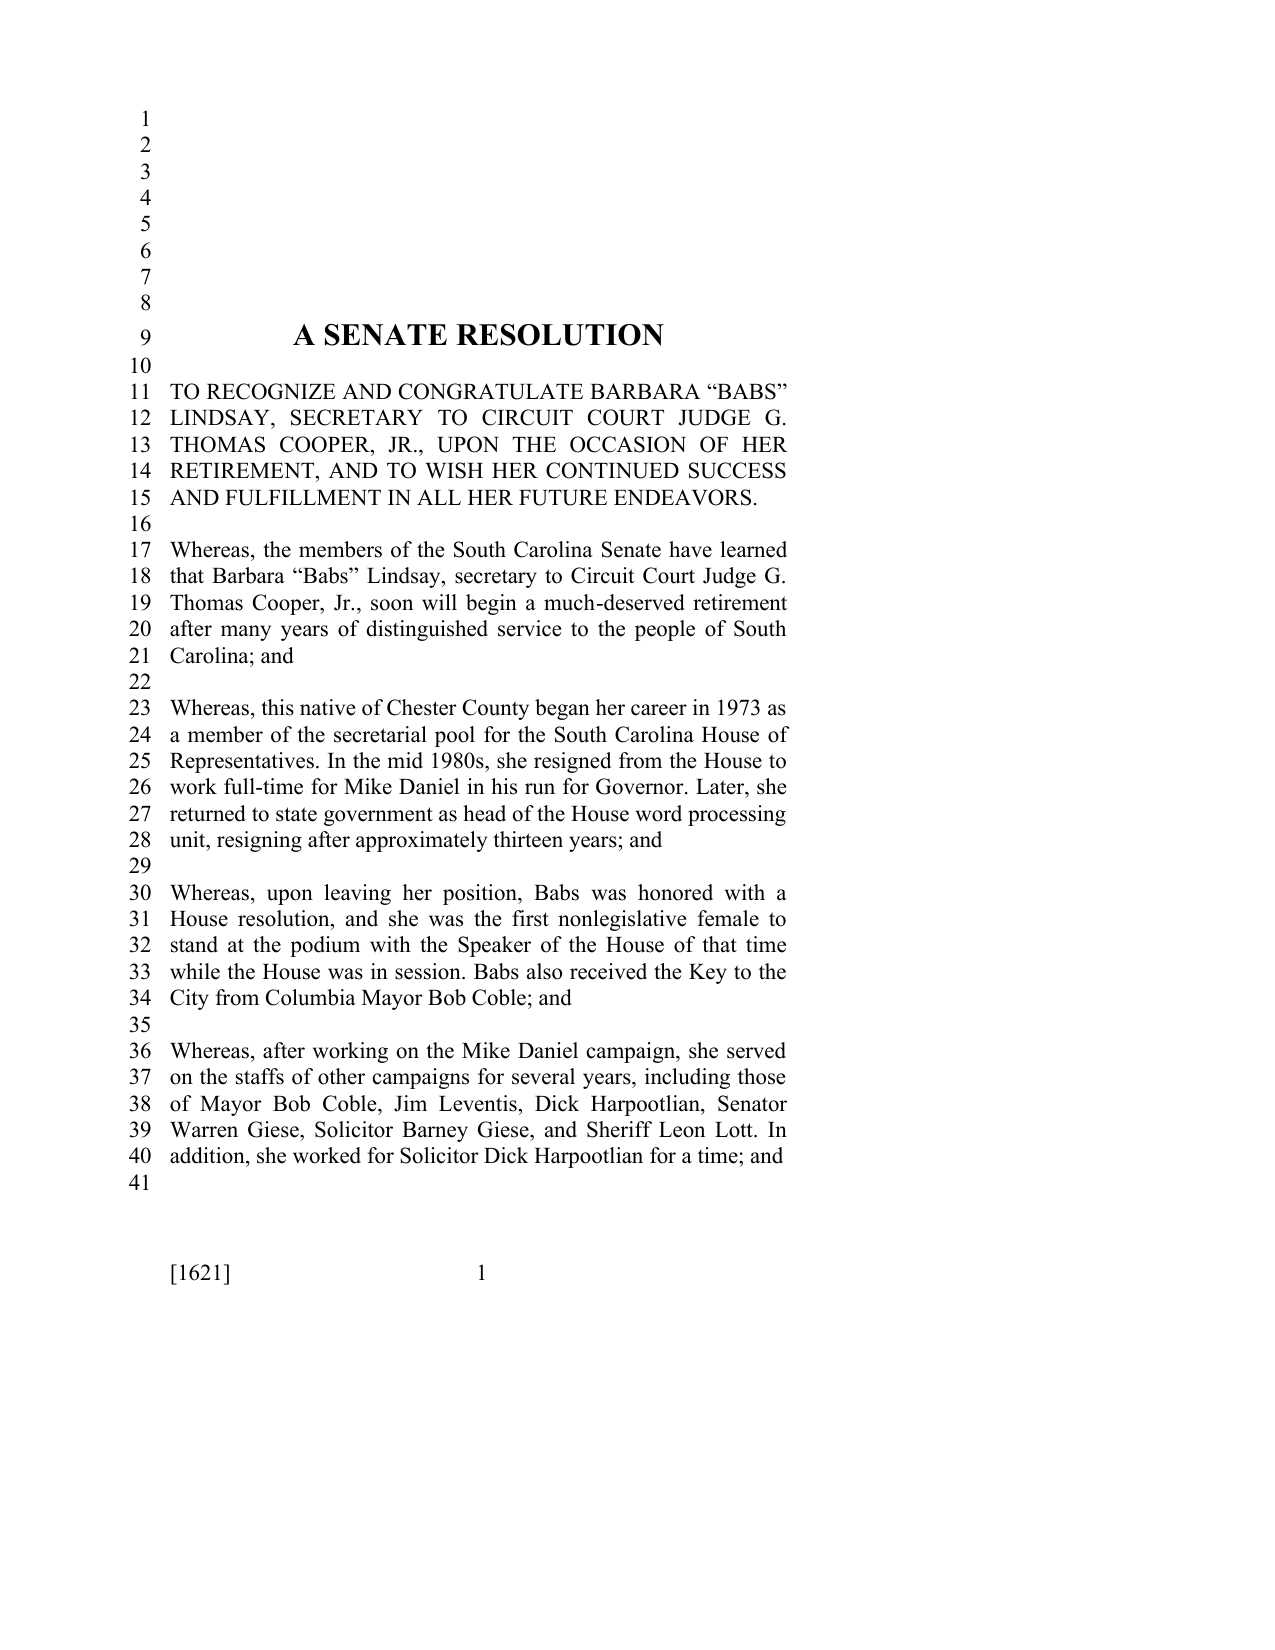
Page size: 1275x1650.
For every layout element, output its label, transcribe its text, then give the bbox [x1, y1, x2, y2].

text TO RECOGNIZE AND CONGRATULATE BARBARA “BABS” LINDSAY, SECRETARY TO CIRCUIT COURT JUDGE G. THOMAS COOPER, JR., UPON THE OCCASION OF HER RETIREMENT, AND TO WISH HER CONTINUED SUCCESS AND FULFILLMENT IN ALL HER FUTURE ENDEAVORS. [169, 378, 787, 510]
text Whereas, upon leaving her position, Babs was honored with a House resolution, and she was the first nonlegislative female to stand at the podium with the Speaker of the House of that time while the House was in session. Babs also received the Key to the City from Columbia Mayor Bob Coble; and [169, 879, 787, 1011]
text Whereas, this native of Chester County began her career in 1973 as a member of the secretarial pool for the South Carolina House of Representatives. In the mid 1980s, she resigned from the House to work full-time for Mike Daniel in his run for Governor. Later, she returned to state government as head of the House word processing unit, resigning after approximately thirteen years; and [169, 694, 787, 852]
text A SENATE RESOLUTION [169, 316, 787, 352]
text Whereas, the members of the South Carolina Senate have learned that Barbara “Babs” Lindsay, secretary to Circuit Court Judge G. Thomas Cooper, Jr., soon will begin a much-deserved retirement after many years of distinguished service to the people of South Carolina; and [169, 536, 787, 668]
text Whereas, after working on the Mike Daniel campaign, she served on the staffs of other campaigns for several years, including those of Mayor Bob Coble, Jim Leventis, Dick Harpootlian, Senator Warren Giese, Solicitor Barney Giese, and Sheriff Leon Lott. In addition, she worked for Solicitor Dick Harpootlian for a time; and [169, 1037, 787, 1169]
